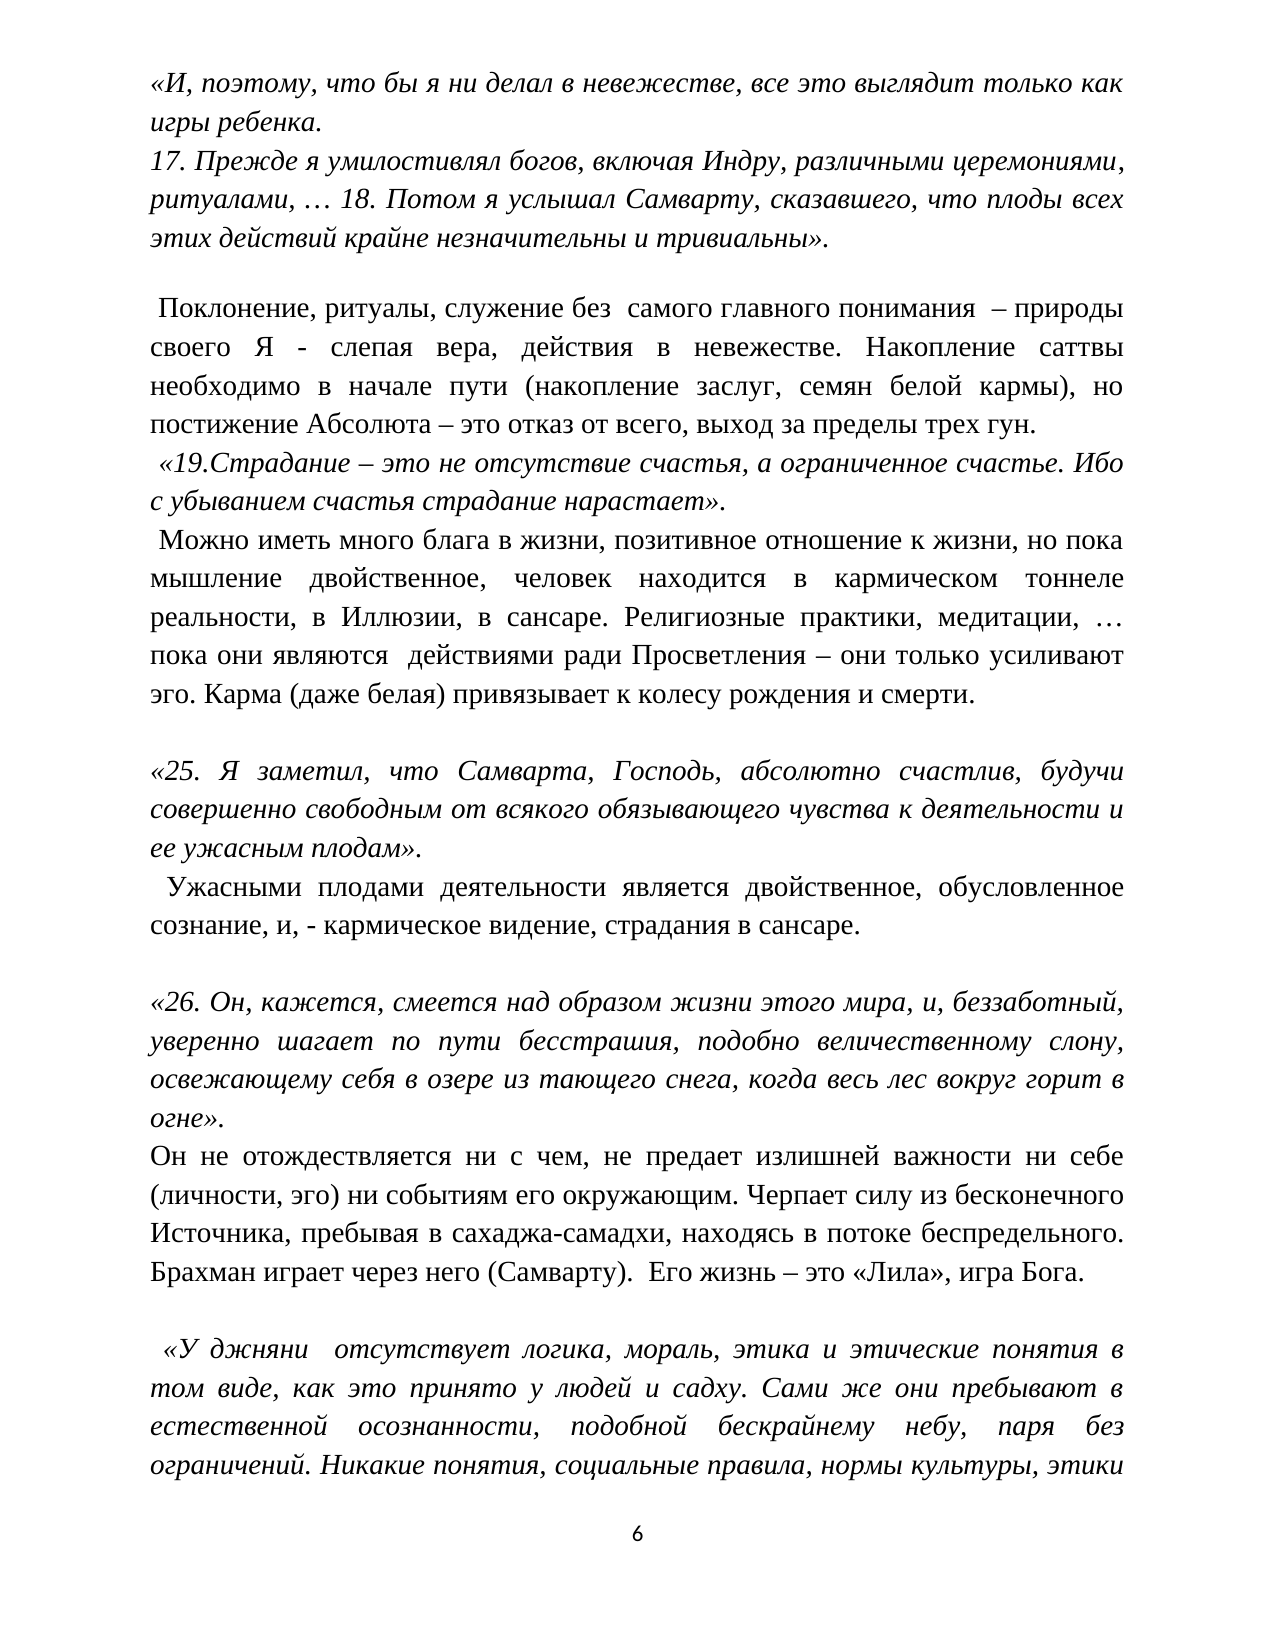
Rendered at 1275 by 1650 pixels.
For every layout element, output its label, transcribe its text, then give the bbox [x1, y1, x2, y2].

text «И, поэтому, что бы я ни делал в невежестве, все это выглядит только как игры ребенка. [150, 66, 1125, 138]
text «26. Он, кажется, смеется над образом жизни этого мира, и, беззаботный, уверенно шагает по пути бесстрашия, подобно величественному слону, освежающему себя в озере из тающего снега, когда весь лес вокруг горит в огне». [150, 984, 1125, 1133]
text Ужасными плодами деятельности является двойственное, обусловленное сознание, и, - кармическое видение, страдания в сансаре. [150, 869, 1125, 941]
text «19.Страдание – это не отсутствие счастья, а ограниченное счастье. Ибо с убыванием счастья страдание нарастает». [150, 445, 1125, 517]
text Можно иметь много блага в жизни, позитивное отношение к жизни, но пока мышление двойственное, человек находится в кармическом тоннеле реальности, в Иллюзии, в сансаре. Религиозные практики, медитации, … пока они являются действиями ради Просветления – они только усиливают эго. Карма (даже белая) привязывает к колесу рождения и смерти. [150, 522, 1125, 709]
text Он не отождествляется ни с чем, не предает излишней важности ни себе (личности, эго) ни событиям его окружающим. Черпает силу из бесконечного Источника, пребывая в сахаджа-самадхи, находясь в потоке беспредельного. Брахман играет через него (Самварту). Его жизнь – это «Лила», игра Бога. [150, 1138, 1125, 1288]
text «25. Я заметил, что Самварта, Господь, абсолютно счастлив, будучи совершенно свободным от всякого обязывающего чувства к деятельности и ее ужасным плодам». [150, 753, 1125, 864]
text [150, 1331, 1125, 1480]
text 17. Прежде я умилостивлял богов, включая Индру, различными церемониями, ритуалами, … 18. Потом я услышал Самварту, сказавшего, что плоды всех этих действий крайне незначительны и тривиальны». [150, 143, 1125, 253]
text Поклонение, ритуалы, служение без самого главного понимания – природы своего Я - слепая вера, действия в невежестве. Накопление саттвы необходимо в начале пути (накопление заслуг, семян белой кармы), но постижение Абсолюта – это отказ от всего, выход за пределы трех гун. [150, 291, 1125, 440]
